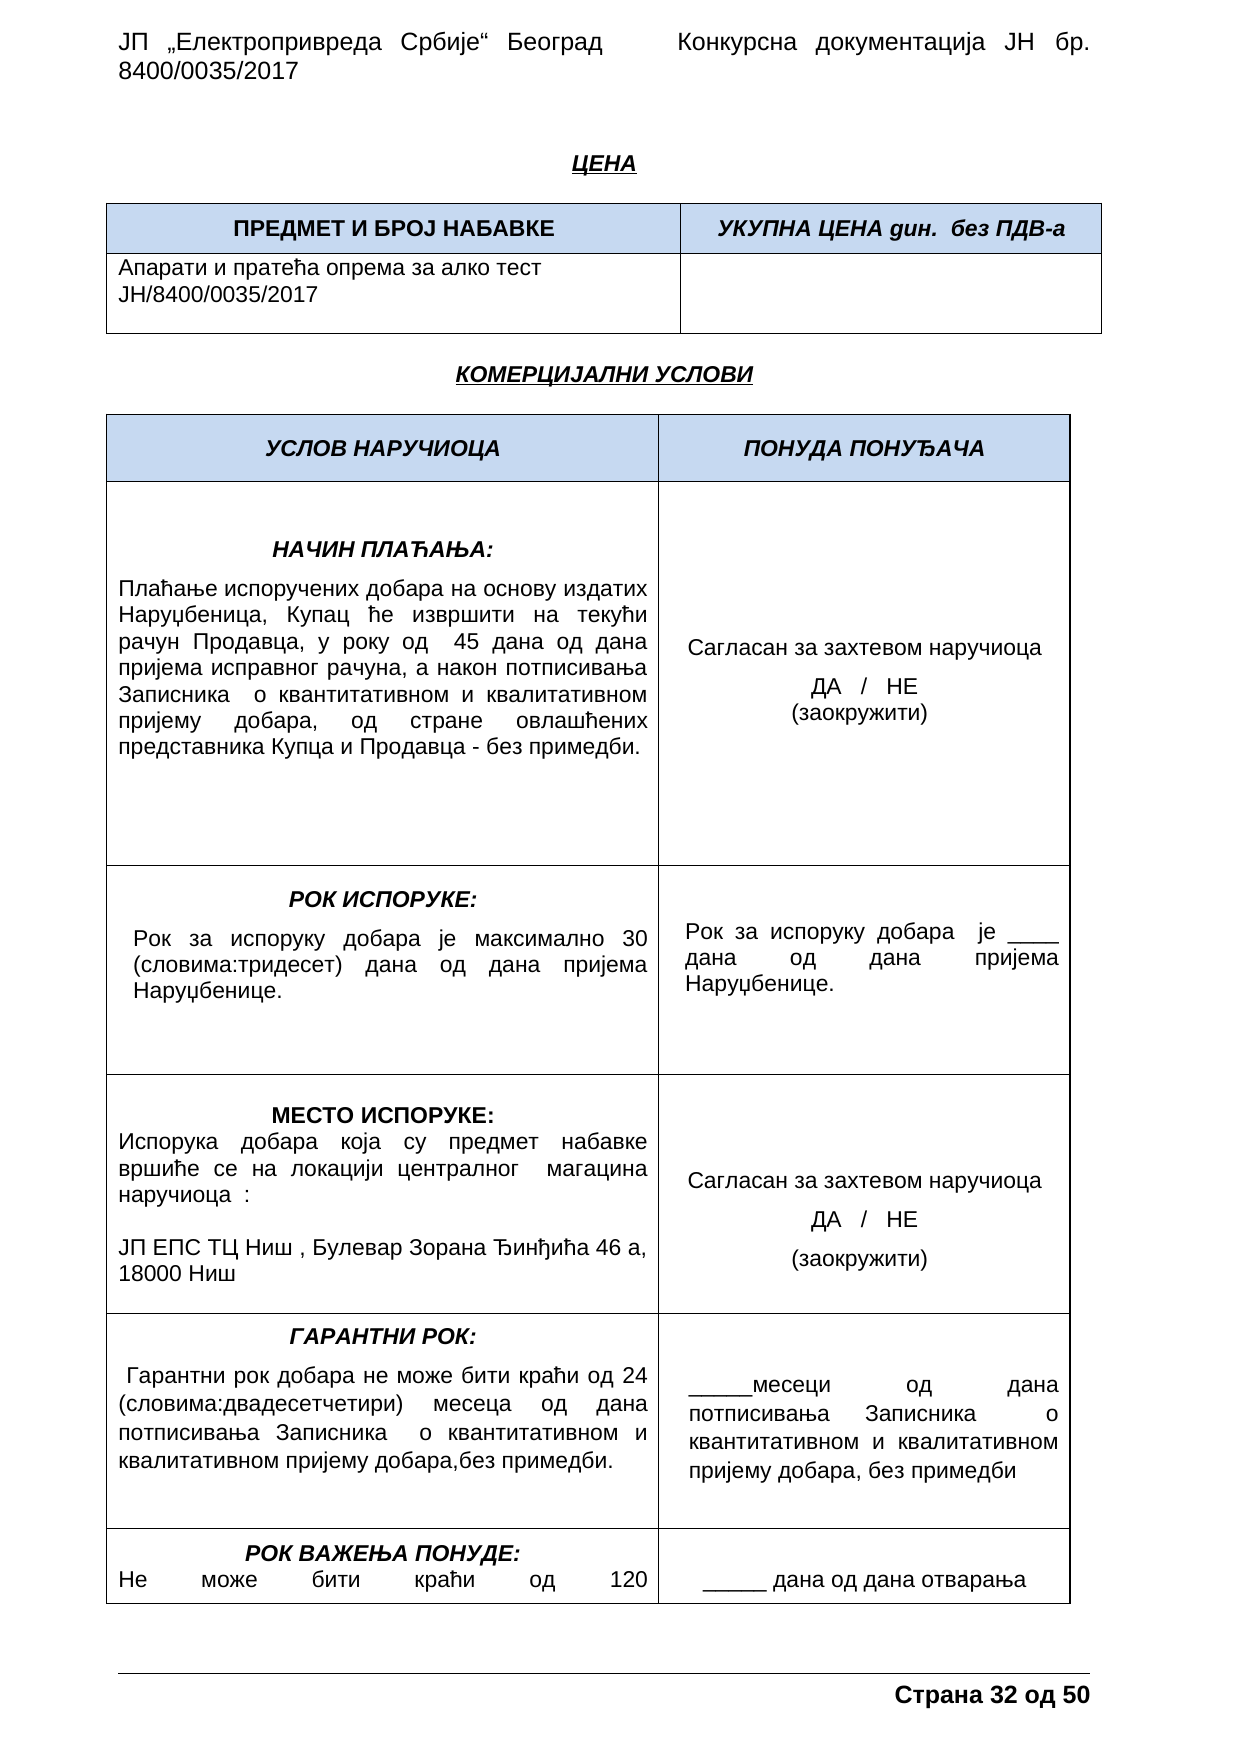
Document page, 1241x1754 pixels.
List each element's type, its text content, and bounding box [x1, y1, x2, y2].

table_header УСЛОВ НАРУЧИОЦА [107, 415, 658, 481]
table_cell Рок за испоруку добара је ____ дана од дана пријема Наруџбенице. [659, 866, 1069, 1074]
table_cell Сагласан за захтевом наручиоца ДА / НЕ (заокружити) [659, 482, 1069, 865]
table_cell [659, 1529, 1069, 1603]
table_cell Сагласан за захтевом наручиоца ДА / НЕ (заокружити) [659, 1075, 1069, 1313]
table_cell НАЧИН ПЛАЋАЊА: Плаћање испоручених добара на основу издатих Наруџбеница, Купац ће извршити на текући рачун Продавца, у року од 45 дана од дана пријема исправног рачуна, а након потписивања Записника о квантитативном и квалитативном пријему добара, од стране овлашћених представника Купца и Продавца - без примедби. [107, 482, 658, 865]
table_header УКУПНА ЦЕНА дин. без ПДВ-а [681, 204, 1101, 253]
text ЦЕНА [118, 150, 1090, 176]
table_header ПОНУДА ПОНУЂАЧА [659, 415, 1069, 481]
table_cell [107, 1529, 658, 1603]
table_cell [681, 254, 1101, 333]
text КОМЕРЦИЈАЛНИ УСЛОВИ [118, 361, 1090, 387]
table_cell МЕСТО ИСПОРУКЕ: Испорука добара која су предмет набавке вршиће се на локацији централног магацина наручиоца : ЈП ЕПС ТЦ Ниш , Булевар Зорана Ђинђића 46 а, 18000 Ниш [107, 1075, 658, 1313]
table_header ПРЕДМЕТ И БРОЈ НАБАВКЕ [107, 204, 680, 253]
table_cell ГАРАНТНИ РОК: Гарантни рок добара не може бити краћи од 24 (словима:двадесетчетири) месеца од дана потписивања Записника о квантитативном и квалитативном пријему добара,без примедби. [107, 1314, 658, 1528]
table_cell Апарати и пратећа опрема за алко тест ЈН/8400/0035/2017 [107, 254, 680, 333]
table_cell РОК ИСПОРУКЕ: Рок за испоруку добара је максимално 30 (словима:тридесет) дана од дана пријема Наруџбенице. [107, 866, 658, 1074]
table_cell _____месеци од дана потписивања Записника о квантитативном и квалитативном пријему добара, без примедби [659, 1314, 1069, 1528]
